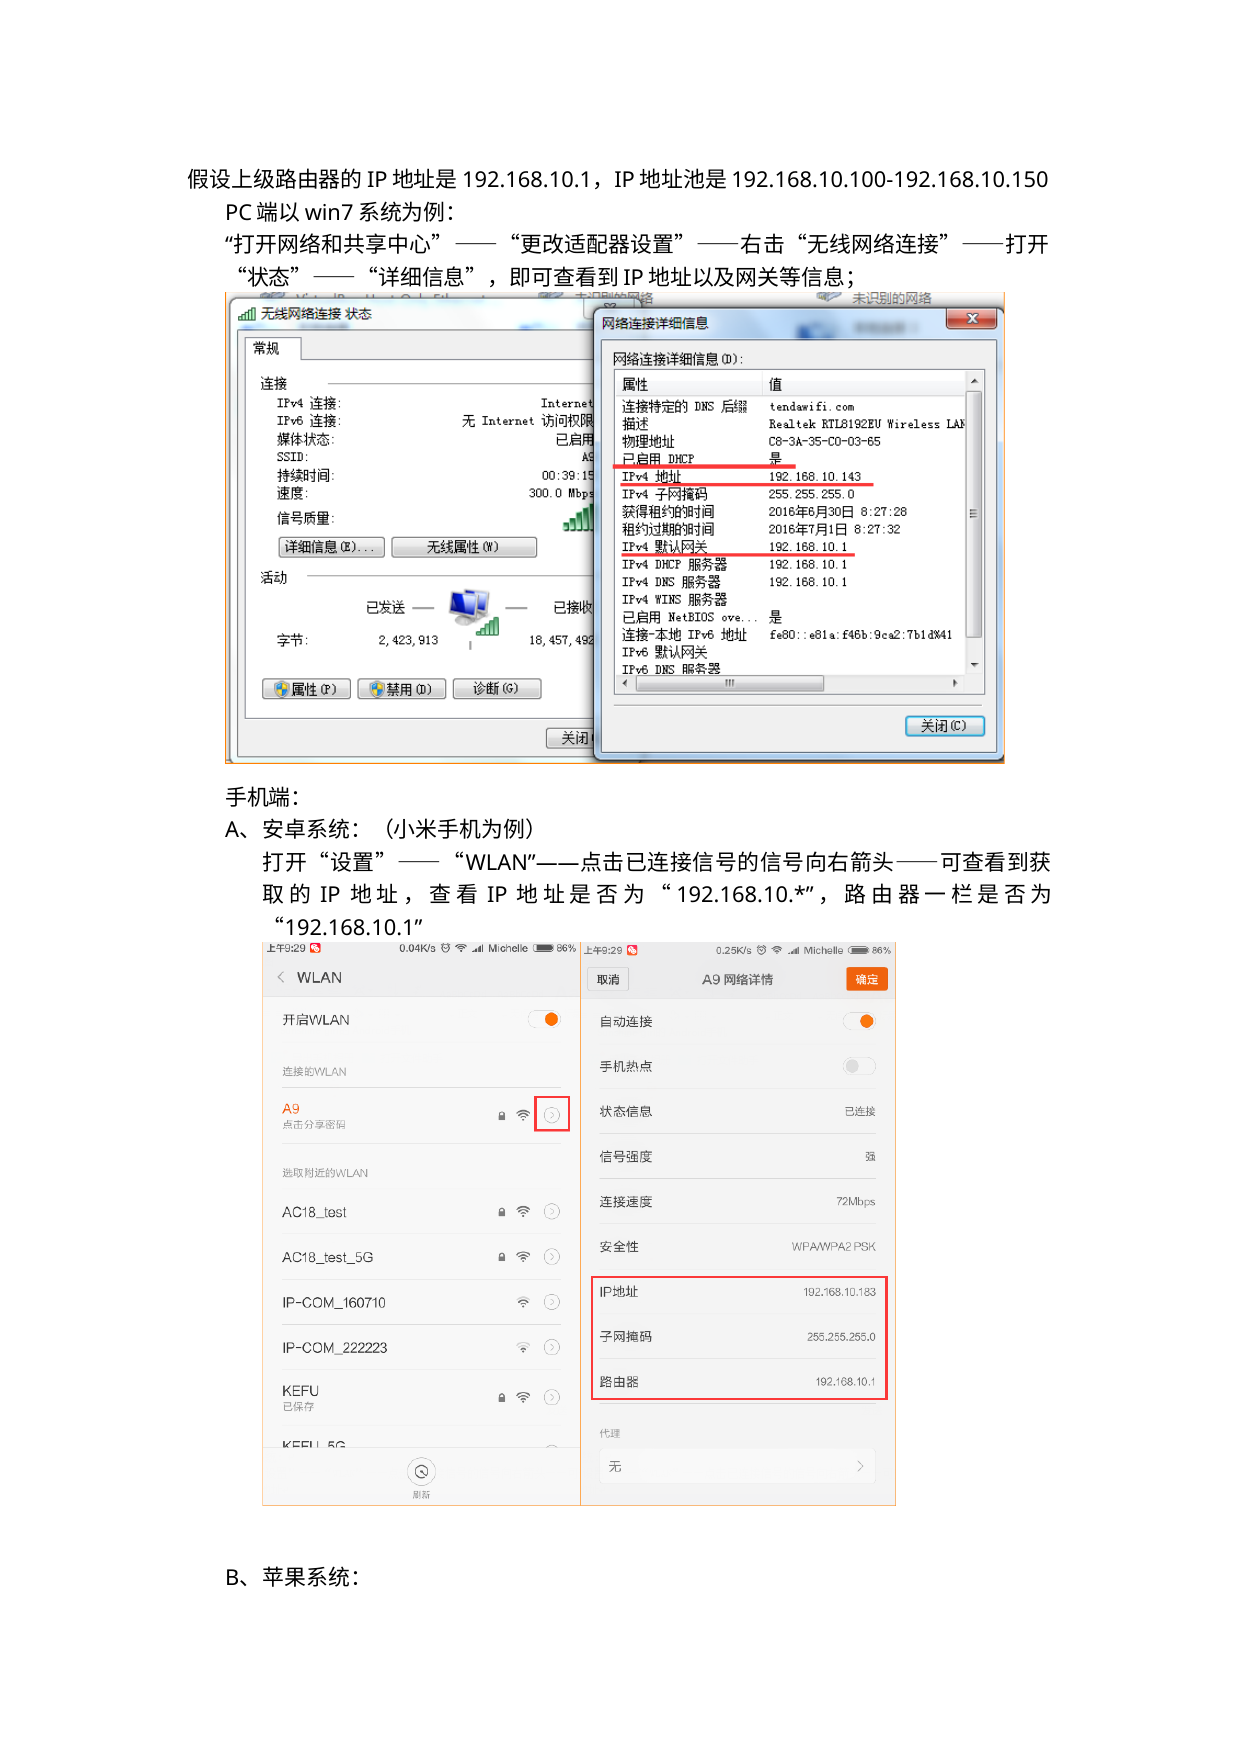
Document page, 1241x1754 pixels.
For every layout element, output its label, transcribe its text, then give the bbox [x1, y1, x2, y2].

text 假设上级路由器的IP地址是192.168.10.1，IP地址池是192.168.10.100-192.168.10.150 [187, 162, 1053, 194]
list 安卓系统：（小米手机为例） [225, 812, 1053, 844]
text 手机端： [225, 779, 1053, 812]
picture [262, 942, 896, 1506]
picture [225, 292, 1005, 764]
text PC端以win7系统为例： [225, 194, 1053, 227]
text “打开网络和共享中心”——“更改适配器设置”——右击“无线网络连接”——打开“状态”——“详细信息”，即可查看到IP地址以及网关等信息； [225, 227, 1053, 292]
list 苹果系统： [225, 1559, 1053, 1592]
list 打开“设置”——“WLAN”——点击已连接信号的信号向右箭头——可查看到获取的IP地址，查看IP地址是否为“192.168.10.*”，路由器一栏是否为“192.168.10.1” [262, 844, 1053, 942]
